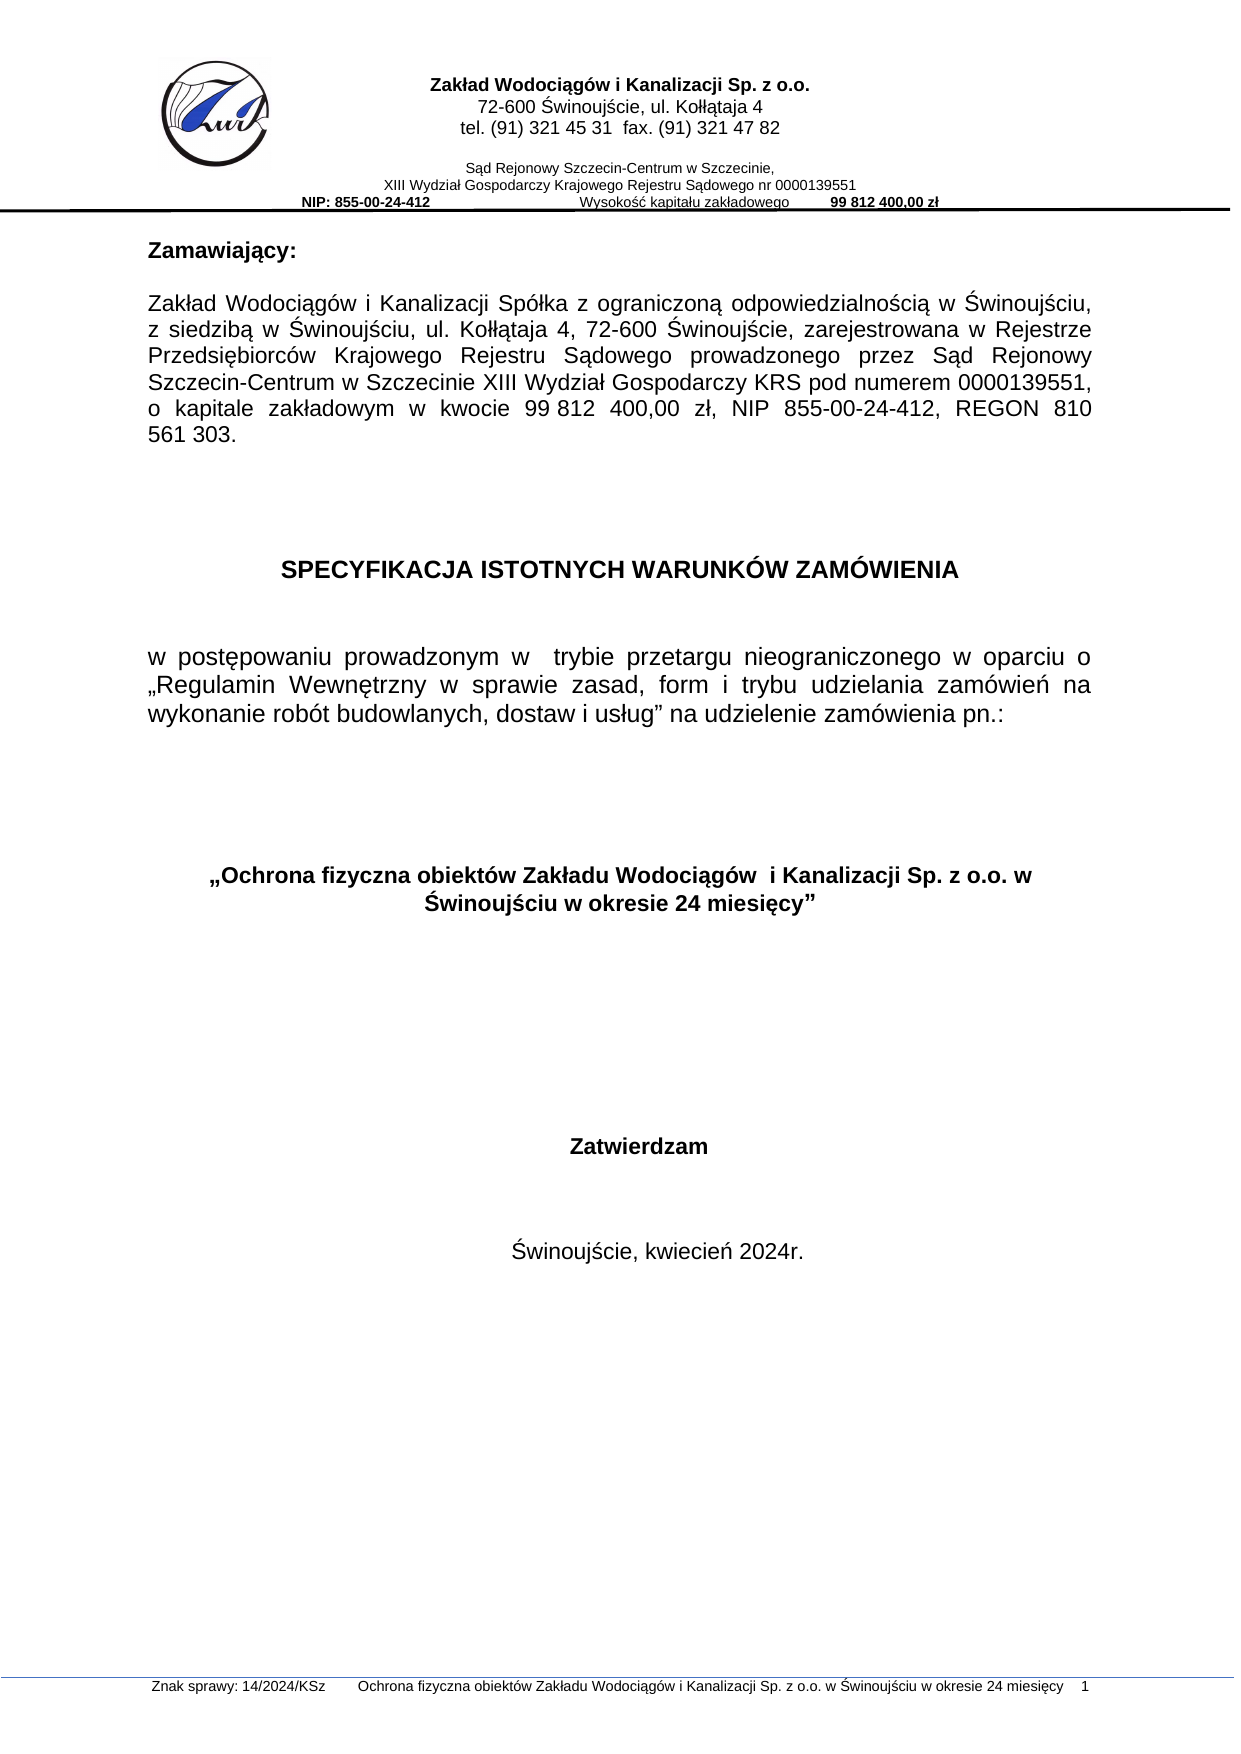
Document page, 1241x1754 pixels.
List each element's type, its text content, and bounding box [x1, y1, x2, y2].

text SPECYFIKACJA ISTOTNYCH WARUNKÓW ZAMÓWIENIA [148, 555, 1092, 584]
subtitle „Ochrona fizyczna obiektów Zakładu Wodociągów i Kanalizacji Sp. z o.o. w Świnoujściu w okresie 24 miesięcy” [148, 860, 1092, 917]
text Zakład Wodociągów i Kanalizacji Spółka z ograniczoną odpowiedzialnością w Świnoujściu, z siedzibą w Świnoujściu, ul. Kołłątaja 4, 72-600 Świnoujście, zarejestrowana w Rejestrze Przedsiębiorców Krajowego Rejestru Sądowego prowadzonego przez Sąd Rejonowy Szczecin-Centrum w Szczecinie XIII Wydział Gospodarczy KRS pod numerem 0000139551, o kapitale zakładowym w kwocie 99 812 400,00 zł, NIP 855-00-24-412, REGON 810 561 303. [148, 289, 1092, 448]
picture [158, 57, 272, 171]
text Świnoujście, kwiecień 2024r. [223, 1238, 1092, 1264]
text w postępowaniu prowadzonym w trybie przetargu nieograniczonego w oparciu o „Regulamin Wewnętrzny w sprawie zasad, form i trybu udzielania zamówień na wykonanie robót budowlanych, dostaw i usług” na udzielenie zamówienia pn.: [148, 642, 1092, 728]
text Zamawiający: [148, 237, 1092, 263]
text Zatwierdzam [185, 1133, 1092, 1159]
